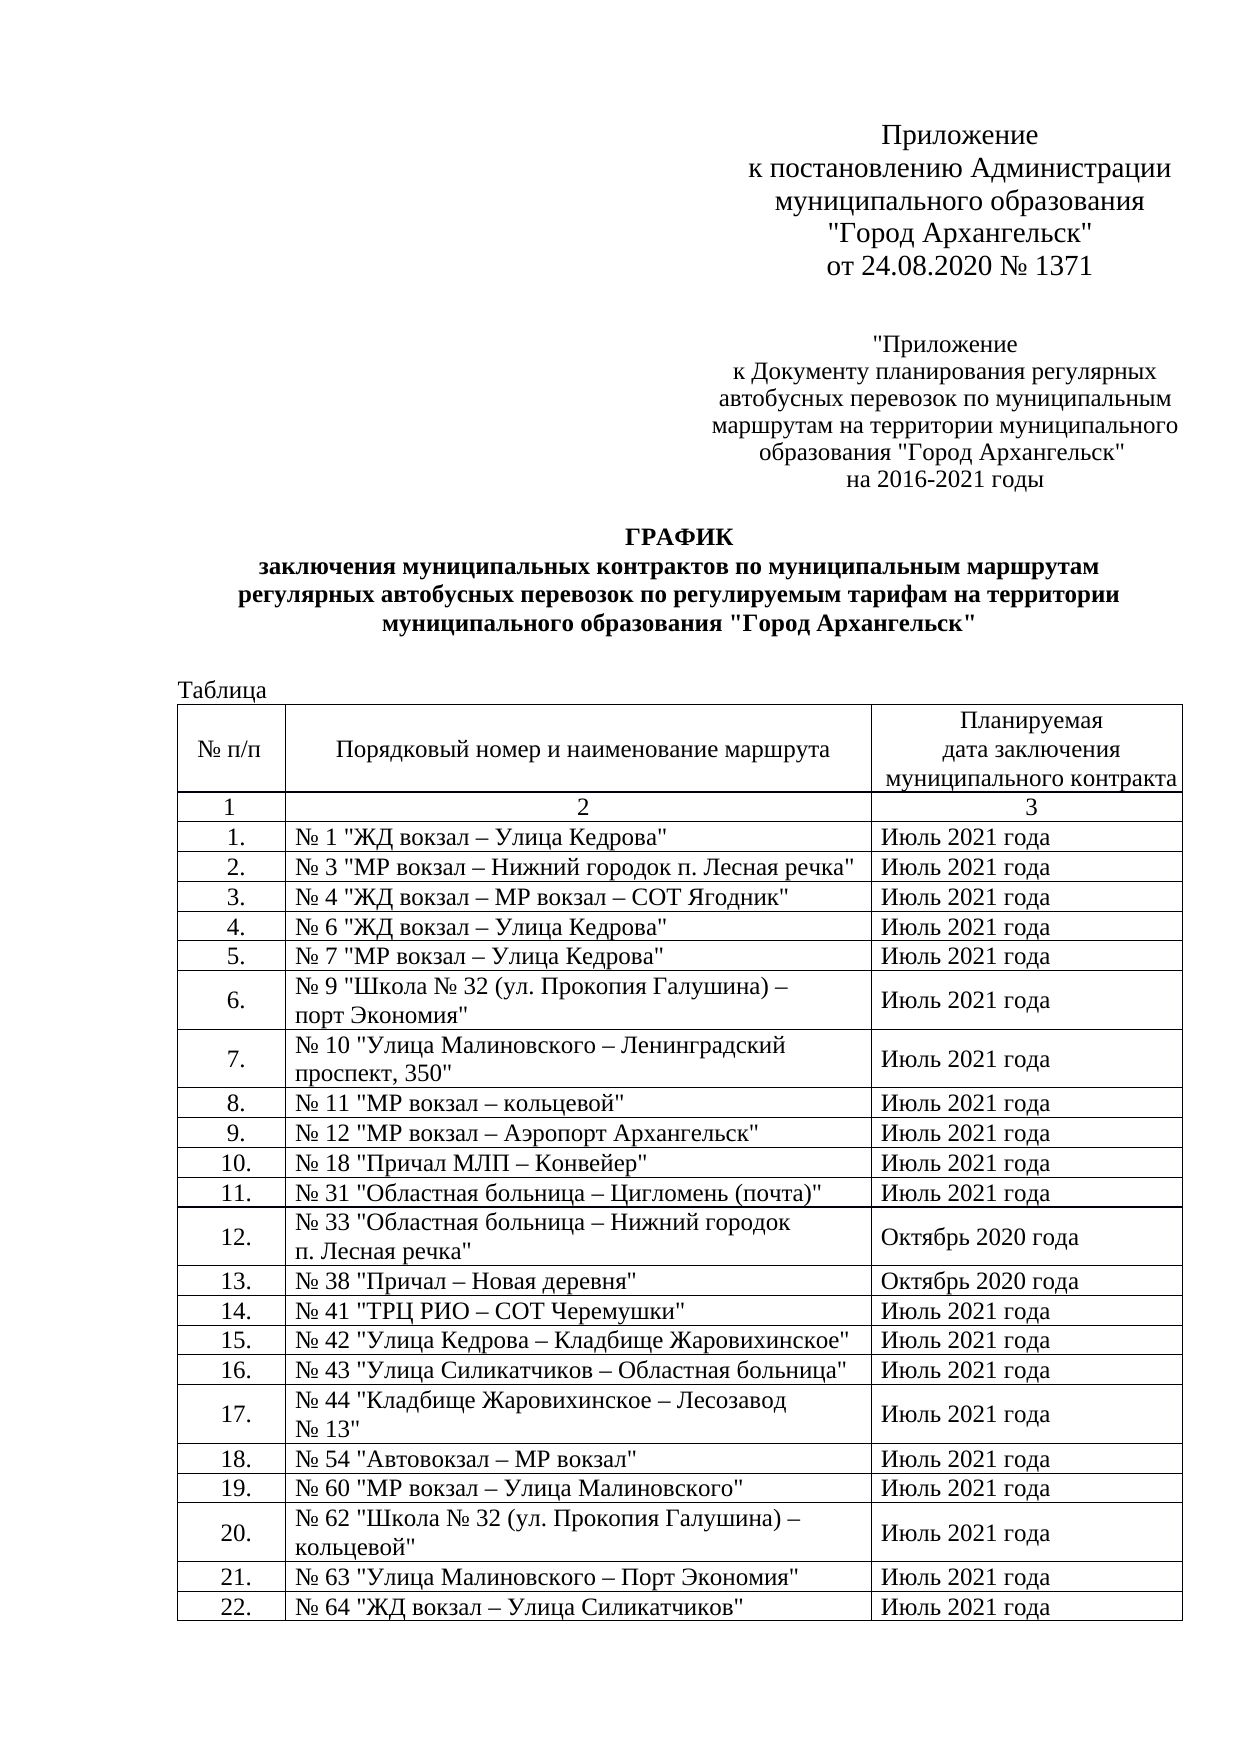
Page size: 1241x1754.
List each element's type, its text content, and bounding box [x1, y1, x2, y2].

table_cell № 44 "Кладбище Жаровихинское – Лесозавод № 13" [286, 1385, 871, 1443]
table_cell Июль 2021 года [872, 1326, 1182, 1354]
text заключения муниципальных контрактов по муниципальным маршрутам [177, 551, 1181, 579]
table_cell [178, 1296, 285, 1324]
text муниципального образования [738, 184, 1181, 217]
table_cell № 4 "ЖД вокзал – МР вокзал – СОТ Ягодник" [286, 882, 871, 911]
table_cell [178, 1385, 285, 1443]
table_cell Октябрь 2020 года [872, 1266, 1182, 1295]
table_cell [178, 1148, 285, 1177]
table_cell Июль 2021 года [872, 1118, 1182, 1147]
table_cell [178, 1503, 285, 1561]
text "Приложение [709, 329, 1181, 358]
table_cell № 7 "МР вокзал – Улица Кедрова" [286, 941, 871, 970]
table_cell № 60 "МР вокзал – Улица Малиновского" [286, 1474, 871, 1502]
text ГРАФИК [177, 522, 1181, 551]
table_cell Июль 2021 года [872, 1178, 1182, 1206]
table_cell № 12 "МР вокзал – Аэропорт Архангельск" [286, 1118, 871, 1147]
table_header № п/п [178, 705, 285, 791]
table_cell Июль 2021 года [872, 912, 1182, 940]
text от 24.08.2020 № 1371 [738, 249, 1181, 282]
table_cell Июль 2021 года [872, 971, 1182, 1029]
text Таблица [177, 675, 1181, 704]
table_cell Июль 2021 года [872, 1148, 1182, 1177]
table_cell Октябрь 2020 года [872, 1208, 1182, 1265]
table_cell № 62 "Школа № 32 (ул. Прокопия Галушина) – кольцевой" [286, 1503, 871, 1561]
text к Документу планирования регулярных автобусных перевозок по муниципальным маршрутам на территории муниципального образования "Город Архангельск" на 2016-2021 годы [709, 358, 1181, 493]
table_cell Июль 2021 года [872, 1385, 1182, 1443]
table_cell Июль 2021 года [872, 1503, 1182, 1561]
table_header Планируемая дата заключения муниципального контракта [872, 705, 1182, 791]
table_cell Июль 2021 года [872, 1562, 1182, 1591]
table_cell [178, 1208, 285, 1265]
table_cell № 1 "ЖД вокзал – Улица Кедрова" [286, 822, 871, 851]
table_cell 1 [178, 793, 285, 821]
table_cell Июль 2021 года [872, 882, 1182, 911]
table_cell Июль 2021 года [872, 941, 1182, 970]
table_cell № 33 "Областная больница – Нижний городок п. Лесная речка" [286, 1208, 871, 1265]
table_cell Июль 2021 года [872, 822, 1182, 851]
text к постановлению Администрации [738, 151, 1181, 184]
table_cell [178, 1592, 285, 1620]
table_cell [178, 1355, 285, 1384]
table_cell Июль 2021 года [872, 1444, 1182, 1472]
table_cell Июль 2021 года [872, 1030, 1182, 1087]
table_cell № 3 "МР вокзал – Нижний городок п. Лесная речка" [286, 852, 871, 881]
text регулярных автобусных перевозок по регулируемым тарифам на территории муниципального образования "Город Архангельск" [177, 579, 1181, 637]
table_cell 3 [872, 793, 1182, 821]
table_cell [178, 1562, 285, 1591]
table_cell [178, 1088, 285, 1117]
table_cell [178, 1444, 285, 1472]
table_cell [178, 1178, 285, 1206]
table_header Порядковый номер и наименование маршрута [286, 705, 871, 791]
table_cell № 42 "Улица Кедрова – Кладбище Жаровихинское" [286, 1326, 871, 1354]
table_cell [178, 941, 285, 970]
table_cell [178, 822, 285, 851]
table_cell № 10 "Улица Малиновского – Ленинградский проспект, 350" [286, 1030, 871, 1087]
table_cell [178, 1474, 285, 1502]
table_cell Июль 2021 года [872, 1296, 1182, 1324]
table_cell [178, 912, 285, 940]
table_cell № 54 "Автовокзал – МР вокзал" [286, 1444, 871, 1472]
table_cell [178, 1030, 285, 1087]
table_cell Июль 2021 года [872, 1592, 1182, 1620]
table_cell № 43 "Улица Силикатчиков – Областная больница" [286, 1355, 871, 1384]
table_cell Июль 2021 года [872, 1474, 1182, 1502]
table_cell [178, 1326, 285, 1354]
table_cell [178, 852, 285, 881]
table_cell № 64 "ЖД вокзал – Улица Силикатчиков" [286, 1592, 871, 1620]
table_cell 2 [286, 793, 871, 821]
text "Город Архангельск" [738, 217, 1181, 249]
text Приложение [738, 118, 1181, 151]
table_cell [178, 882, 285, 911]
table_cell Июль 2021 года [872, 1355, 1182, 1384]
table_cell № 18 "Причал МЛП – Конвейер" [286, 1148, 871, 1177]
table_cell Июль 2021 года [872, 1088, 1182, 1117]
table_cell Июль 2021 года [872, 852, 1182, 881]
table_cell № 11 "МР вокзал – кольцевой" [286, 1088, 871, 1117]
table_cell [178, 1118, 285, 1147]
table_cell № 63 "Улица Малиновского – Порт Экономия" [286, 1562, 871, 1591]
table_cell [178, 1266, 285, 1295]
table_cell [178, 971, 285, 1029]
table_cell № 38 "Причал – Новая деревня" [286, 1266, 871, 1295]
table_cell № 9 "Школа № 32 (ул. Прокопия Галушина) – порт Экономия" [286, 971, 871, 1029]
table_cell № 6 "ЖД вокзал – Улица Кедрова" [286, 912, 871, 940]
table_cell № 31 "Областная больница – Цигломень (почта)" [286, 1178, 871, 1206]
table_cell № 41 "ТРЦ РИО – СОТ Черемушки" [286, 1296, 871, 1324]
